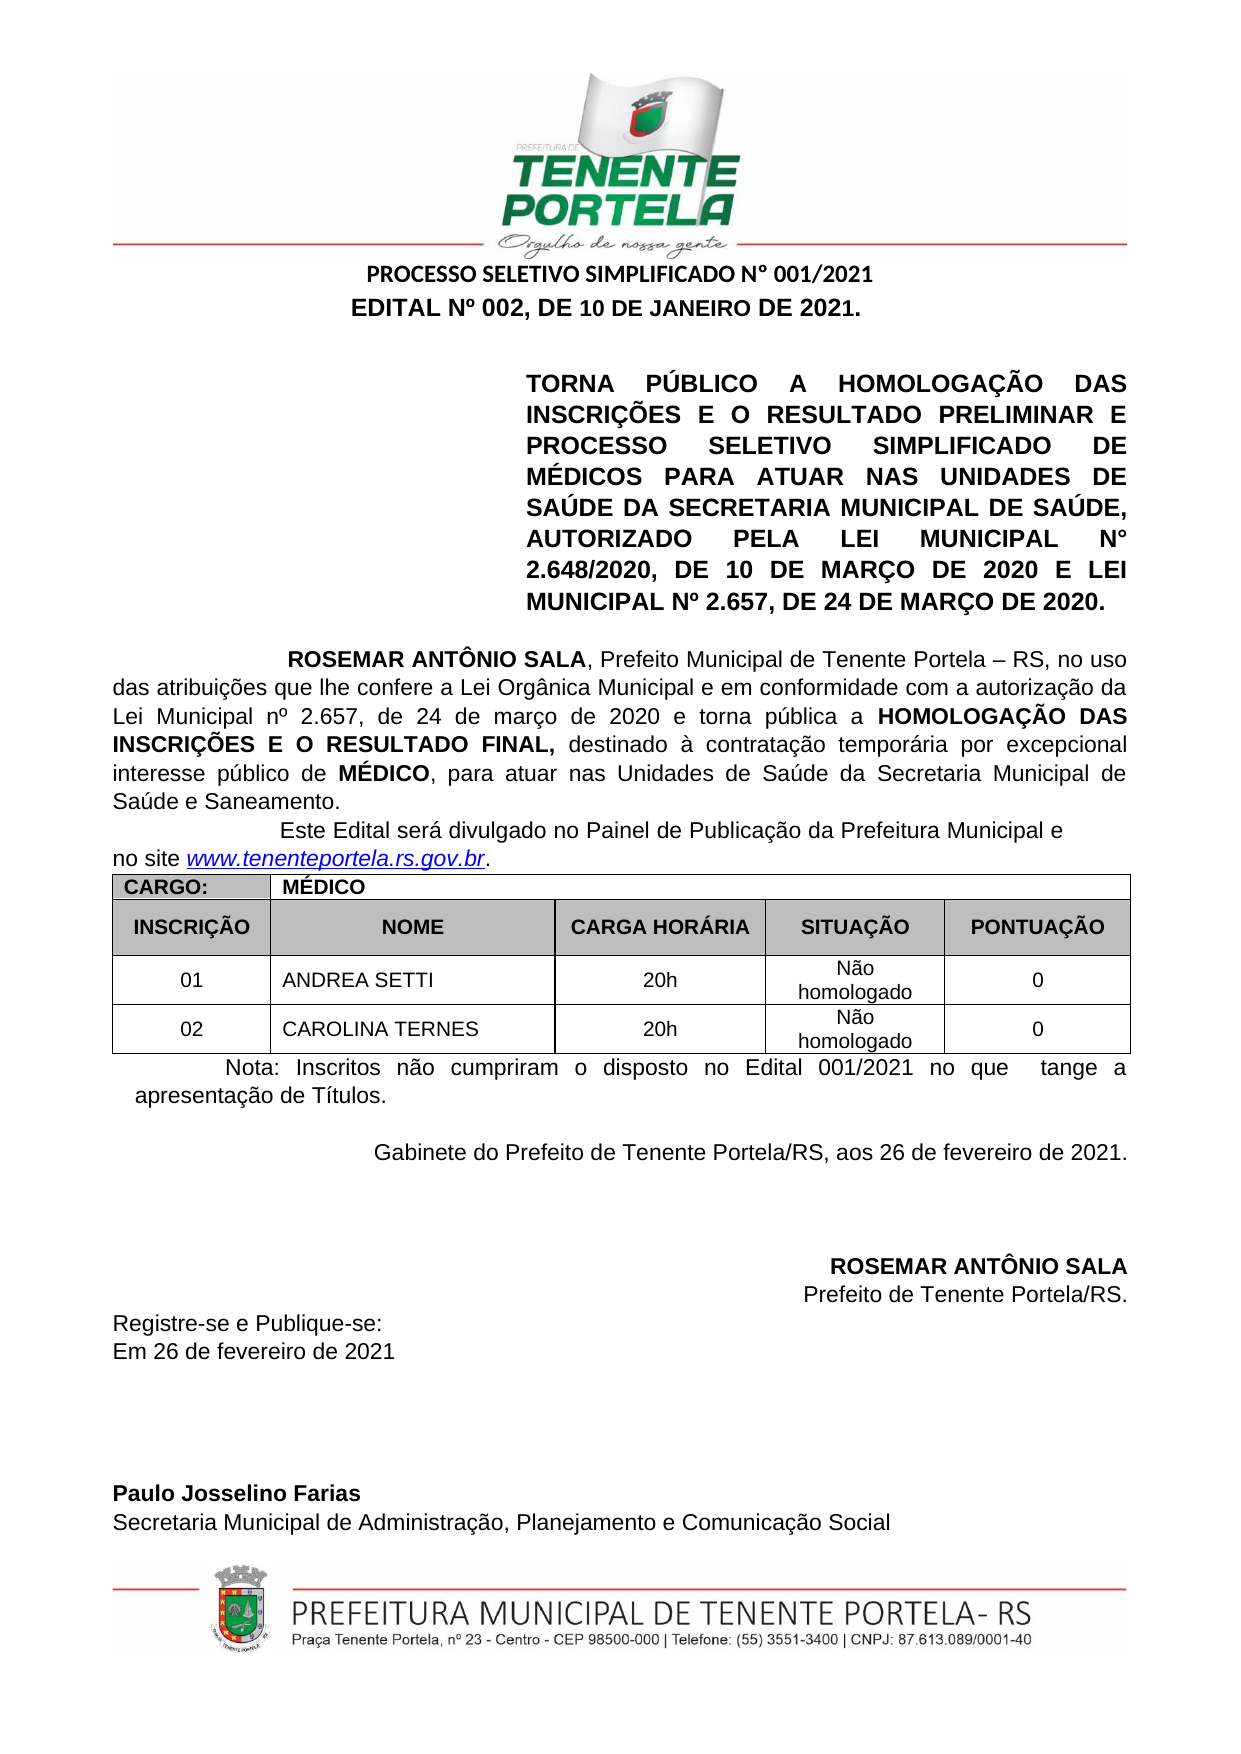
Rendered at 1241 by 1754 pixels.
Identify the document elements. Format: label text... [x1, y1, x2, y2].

table_cell SITUAÇÃO [766, 900, 944, 955]
table_cell CARGA HORÁRIA [556, 900, 765, 955]
picture [112, 1565, 1127, 1653]
text ROSEMAR ANTÔNIO SALA [112, 1253, 1128, 1279]
text Este Edital será divulgado no Painel de Publicação da Prefeitura Municipal e no site www.tenenteportela.rs.gov.br. [112, 817, 1065, 871]
table_cell INSCRIÇÃO [113, 900, 270, 955]
text Registre-se e Publique-se: [112, 1309, 1128, 1336]
text TORNA PÚBLICO A HOMOLOGAÇÃO DAS INSCRIÇÕES E O RESULTADO PRELIMINAR E PROCESSO SELETIVO SIMPLIFICADO DE MÉDICOS PARA ATUAR NAS UNIDADES DE SAÚDE DA SECRETARIA MUNICIPAL DE SAÚDE, AUTORIZADO PELA LEI MUNICIPAL N° 2.648/2020, DE 10 DE MARÇO DE 2020 E LEI MUNICIPAL Nº 2.657, DE 24 DE MARÇO DE 2020. [526, 369, 1128, 615]
picture [113, 73, 1128, 259]
text Prefeito de Tenente Portela/RS. [112, 1281, 1128, 1307]
table_cell 0 [945, 1005, 1130, 1053]
text PROCESSO SELETIVO SIMPLIFICADO Nº 001/2021 [112, 258, 1128, 289]
table_cell 01 [113, 956, 270, 1004]
table_cell CAROLINA TERNES [271, 1005, 554, 1053]
text Em 26 de fevereiro de 2021 [112, 1338, 1128, 1364]
text ROSEMAR ANTÔNIO SALA, Prefeito Municipal de Tenente Portela – RS, no uso das atribuições que lhe confere a Lei Orgânica Municipal e em conformidade com a autorização da Lei Municipal nº 2.657, de 24 de março de 2020 e torna pública a homologação das inscrições e o resultado final, destinado à contratação temporária por excepcional interesse público de MÉDICO, para atuar nas Unidades de Saúde da Secretaria Municipal de Saúde e Saneamento. [112, 646, 1128, 814]
table_header CARGO: [113, 875, 270, 898]
text Nota: Inscritos não cumpriram o disposto no Edital 001/2021 no que tange a apresentação de Títulos. [134, 1054, 1128, 1108]
table_header MÉDICO [271, 875, 1130, 898]
text Secretaria Municipal de Administração, Planejamento e Comunicação Social [112, 1509, 1128, 1535]
table_cell 0 [945, 956, 1130, 1004]
text Paulo Josselino Farias [112, 1480, 1128, 1507]
text EDITAL Nº 002, DE 10 DE JANEIRO DE 2021. [231, 293, 981, 322]
table_cell NOME [271, 900, 554, 955]
table_cell Não homologado [766, 956, 944, 1004]
table_cell 20h [556, 1005, 765, 1053]
table_cell 02 [113, 1005, 270, 1053]
table_cell 20h [556, 956, 765, 1004]
table_cell PONTUAÇÃO [945, 900, 1130, 955]
table_cell Não homologado [766, 1005, 944, 1053]
table_cell ANDREA SETTI [271, 956, 554, 1004]
text Gabinete do Prefeito de Tenente Portela/RS, aos 26 de fevereiro de 2021. [134, 1139, 1128, 1165]
